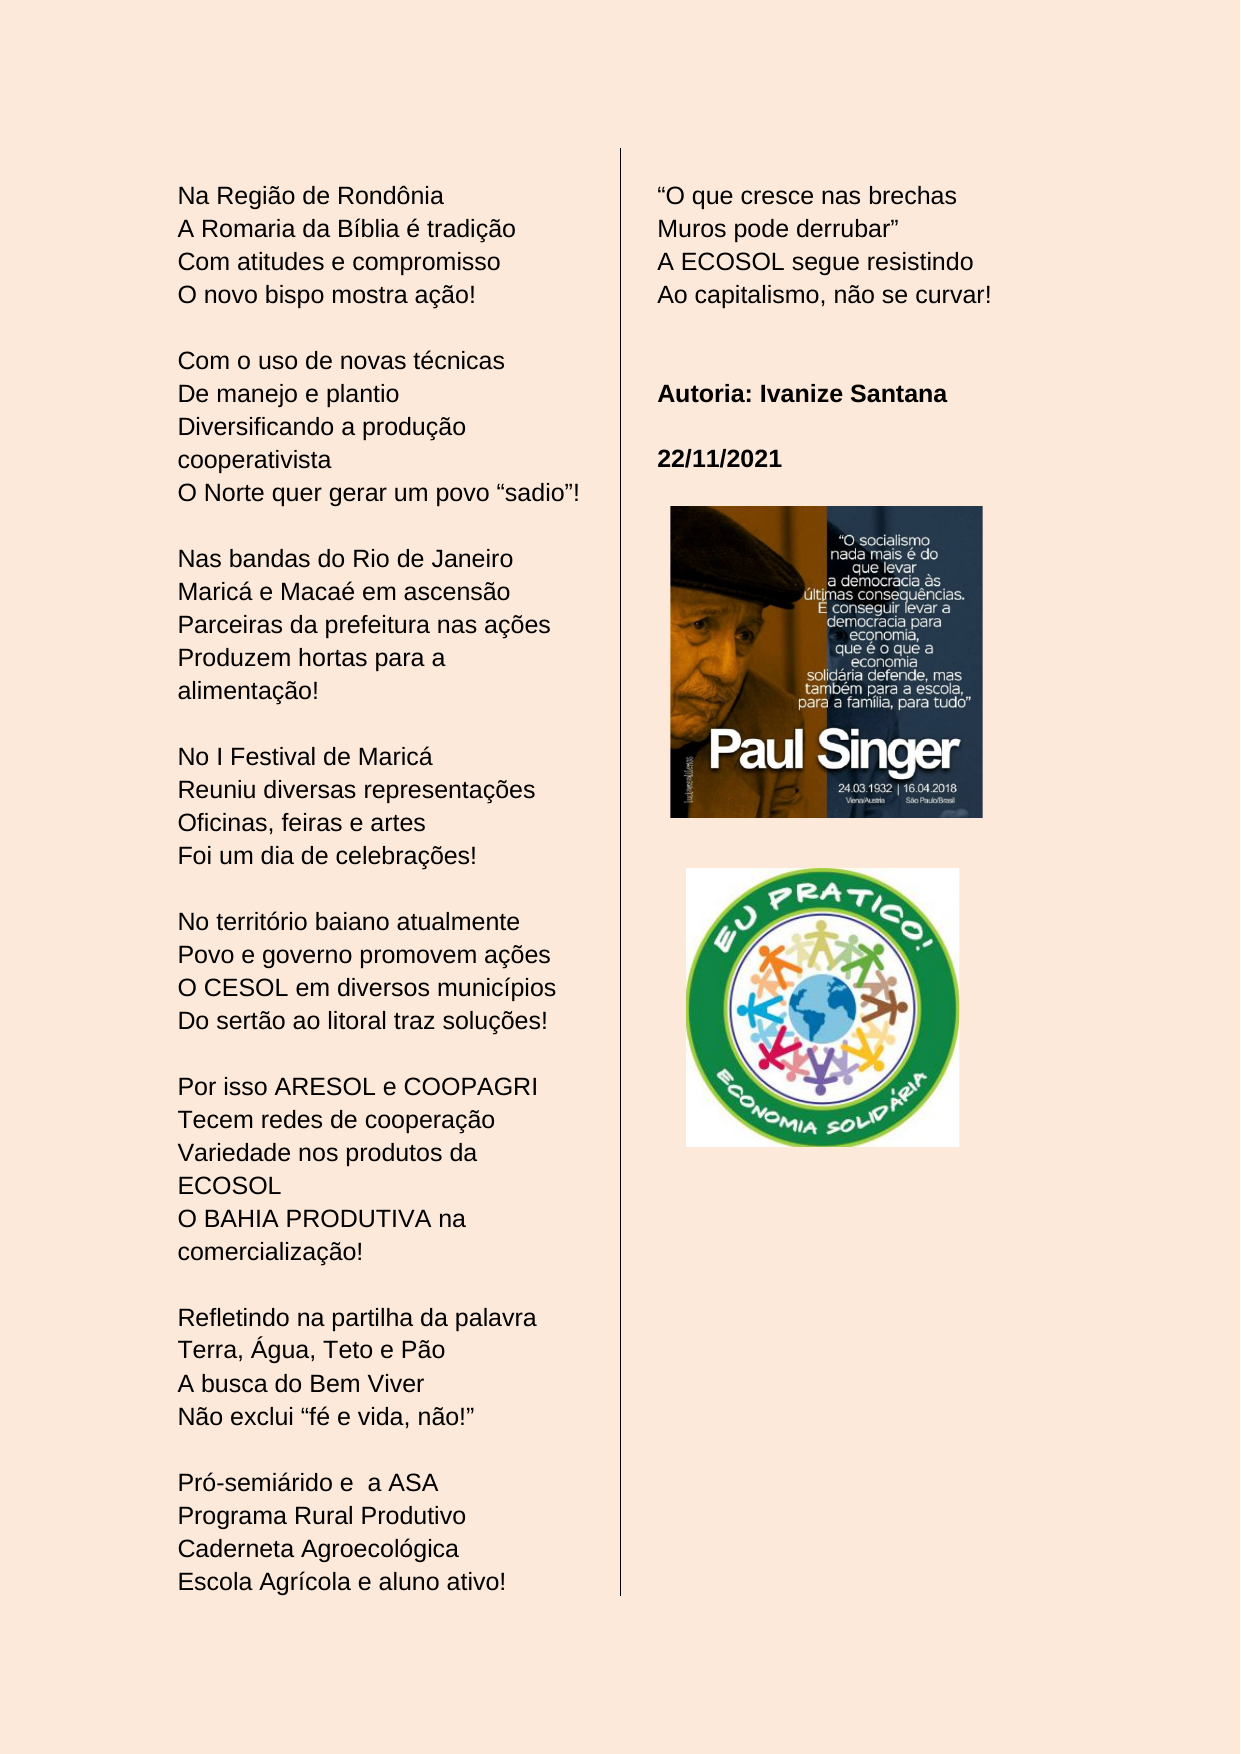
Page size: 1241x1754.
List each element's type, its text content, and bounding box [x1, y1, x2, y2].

text No I Festival de Maricá [177, 742, 583, 771]
text Variedade nos produtos da ECOSOL [177, 1138, 583, 1200]
text O novo bispo mostra ação! [177, 280, 583, 308]
text 22/11/2021 [657, 444, 1063, 473]
text No território baiano atualmente [177, 907, 583, 936]
text Diversificando a produção cooperativista [177, 412, 583, 473]
text Com o uso de novas técnicas [177, 346, 583, 374]
text Muros pode derrubar” [657, 214, 1063, 242]
text Parceiras da prefeitura nas ações [177, 610, 583, 639]
picture [670, 506, 983, 816]
picture [686, 868, 960, 1147]
text Tecem redes de cooperação [177, 1105, 583, 1134]
text Refletindo na partilha da palavra [177, 1302, 583, 1331]
text Pró-semiárido e a ASA [177, 1468, 583, 1496]
text O Norte quer gerar um povo “sadio”! [177, 478, 583, 507]
text A Romaria da Bíblia é tradição [177, 214, 583, 242]
text Foi um dia de celebrações! [177, 841, 583, 870]
text Produzem hortas para a alimentação! [177, 643, 583, 705]
text O BAHIA PRODUTIVA na comercialização! [177, 1204, 583, 1266]
text Autoria: Ivanize Santana [657, 379, 1063, 407]
text Oficinas, feiras e artes [177, 808, 583, 837]
text A ECOSOL segue resistindo [657, 247, 1063, 275]
text O CESOL em diversos municípios [177, 973, 583, 1002]
text Nas bandas do Rio de Janeiro [177, 544, 583, 573]
text Maricá e Macaé em ascensão [177, 577, 583, 606]
text Por isso ARESOL e COOPAGRI [177, 1072, 583, 1101]
text Ao capitalismo, não se curvar! [657, 280, 1063, 308]
text Caderneta Agroecológica [177, 1534, 583, 1562]
text Terra, Água, Teto e Pão [177, 1336, 583, 1364]
text Não exclui “fé e vida, não!” [177, 1402, 583, 1430]
text Programa Rural Produtivo [177, 1501, 583, 1529]
text Com atitudes e compromisso [177, 247, 583, 275]
text Escola Agrícola e aluno ativo! [177, 1567, 583, 1595]
text Reuniu diversas representações [177, 775, 583, 804]
text Na Região de Rondônia [177, 181, 583, 209]
text De manejo e plantio [177, 379, 583, 407]
text Do sertão ao litoral traz soluções! [177, 1006, 583, 1035]
text A busca do Bem Viver [177, 1368, 583, 1397]
text Povo e governo promovem ações [177, 940, 583, 969]
text “O que cresce nas brechas [657, 181, 1063, 209]
